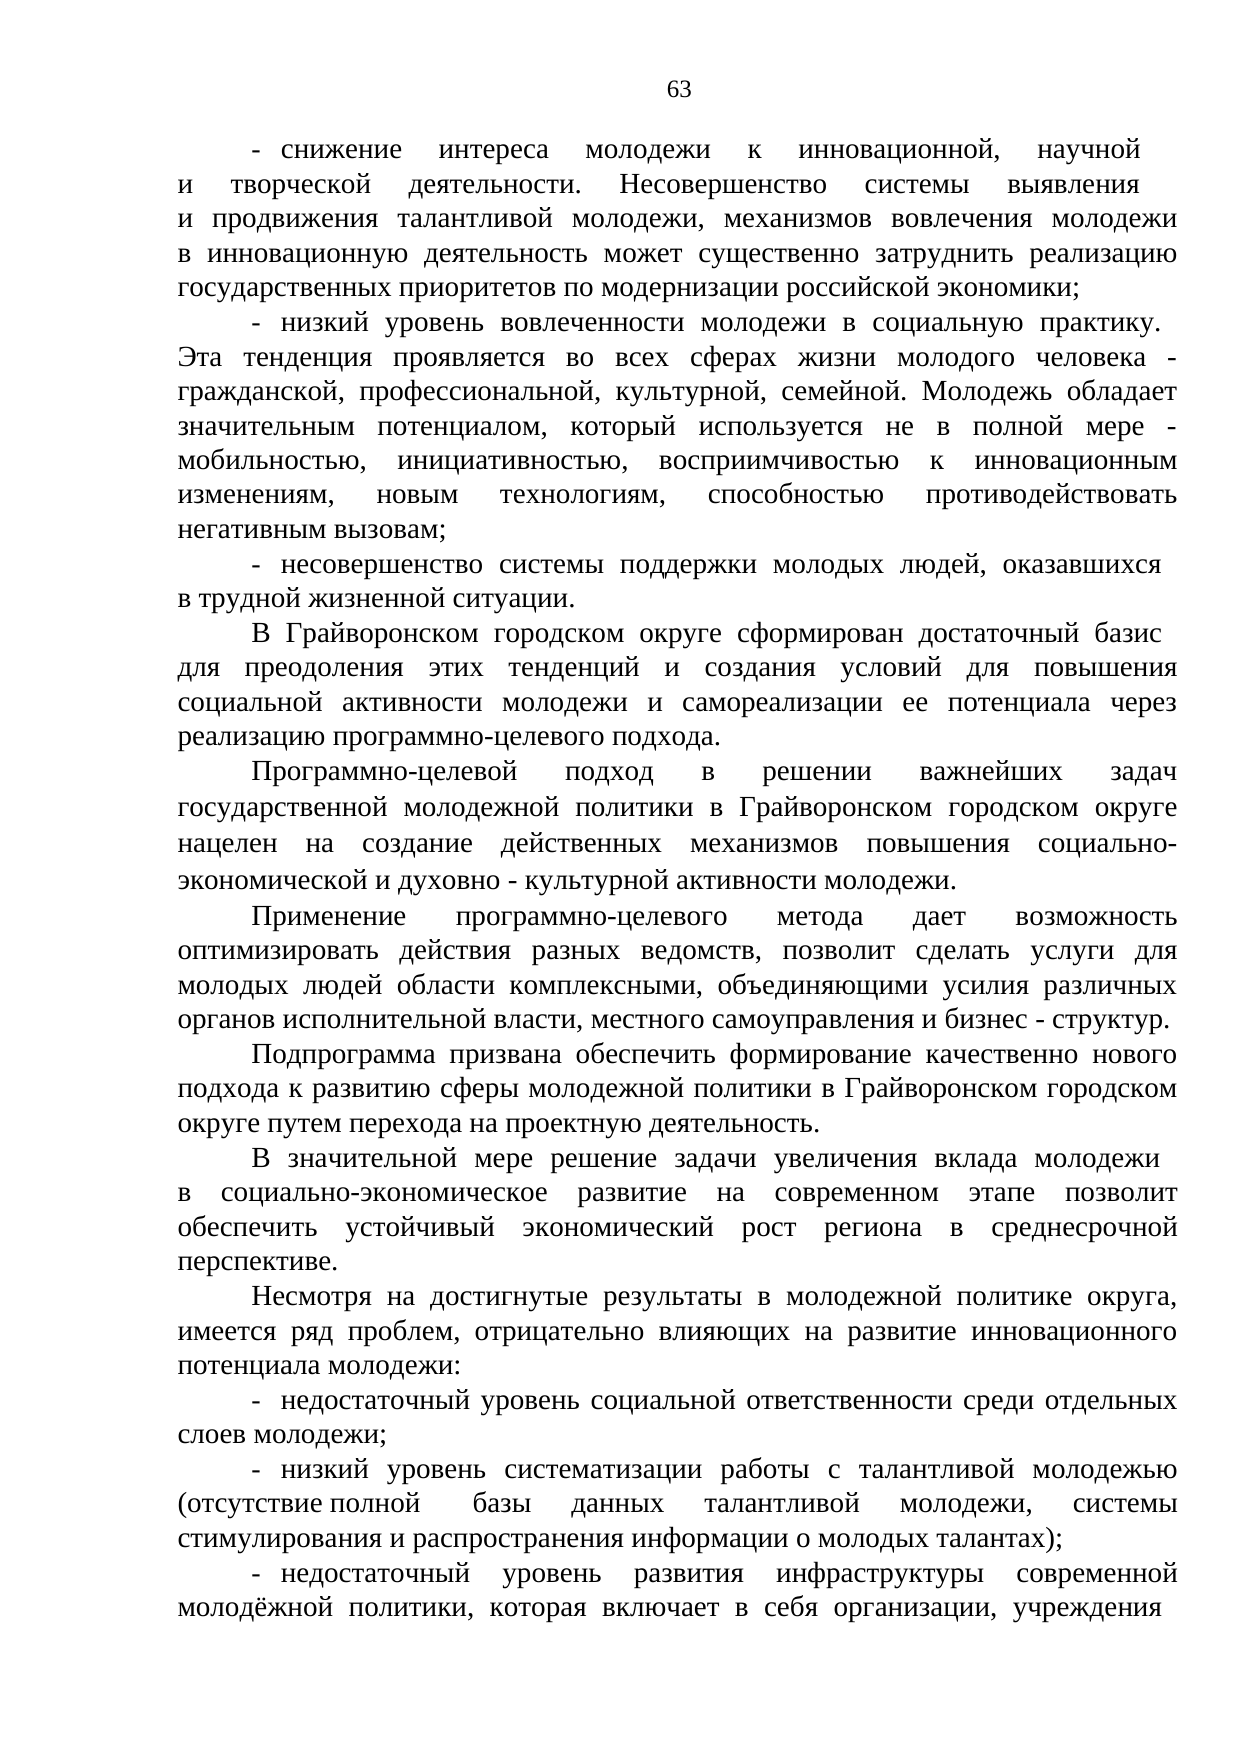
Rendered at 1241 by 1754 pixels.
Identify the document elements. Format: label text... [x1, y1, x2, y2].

list несовершенство системы поддержки молодых людей, оказавшихся в трудной жизненной ситуации. [177, 546, 1178, 614]
list низкий уровень вовлеченности молодежи в социальную практику. Эта тенденция проявляется во всех сферах жизни молодого человека - гражданской, профессиональной, культурной, семейной. Молодежь обладает значительным потенциалом, который используется не в полной мере - мобильностью, инициативностью, восприимчивостью к инновационным изменениям, новым технологиям, способностью противодействовать негативным вызовам; [177, 304, 1178, 544]
text Несмотря на достигнутые результаты в молодежной политике округа, имеется ряд проблем, отрицательно влияющих на развитие инновационного потенциала молодежи: [177, 1278, 1178, 1381]
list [177, 1555, 1178, 1623]
text Программно-целевой подход в решении важнейших задач государственной молодежной политики в Грайворонском городском округе нацелен на создание действенных механизмов повышения социально-экономической и духовно - культурной активности молодежи. [177, 753, 1178, 895]
text В Грайворонском городском округе сформирован достаточный базис для преодоления этих тенденций и создания условий для повышения социальной активности молодежи и самореализации ее потенциала через реализацию программно-целевого подхода. [177, 615, 1178, 752]
list снижение интереса молодежи к инновационной, научной и творческой деятельности. Несовершенство системы выявления и продвижения талантливой молодежи, механизмов вовлечения молодежи в инновационную деятельность может существенно затруднить реализацию государственных приоритетов по модернизации российской экономики; [177, 131, 1178, 303]
text Применение программно-целевого метода дает возможность оптимизировать действия разных ведомств, позволит сделать услуги для молодых людей области комплексными, объединяющими усилия различных органов исполнительной власти, местного самоуправления и бизнес - структур. [177, 898, 1178, 1035]
text Подпрограмма призвана обеспечить формирование качественно нового подхода к развитию сферы молодежной политики в Грайворонском городском округе путем перехода на проектную деятельность. [177, 1036, 1178, 1139]
list недостаточный уровень социальной ответственности среди отдельных слоев молодежи; [177, 1382, 1178, 1450]
list низкий уровень систематизации работы с талантливой молодежью (отсутствие полной базы данных талантливой молодежи, системы стимулирования и распространения информации о молодых талантах); [177, 1451, 1178, 1554]
text В значительной мере решение задачи увеличения вклада молодежи в социально-экономическое развитие на современном этапе позволит обеспечить устойчивый экономический рост региона в среднесрочной перспективе. [177, 1140, 1178, 1277]
